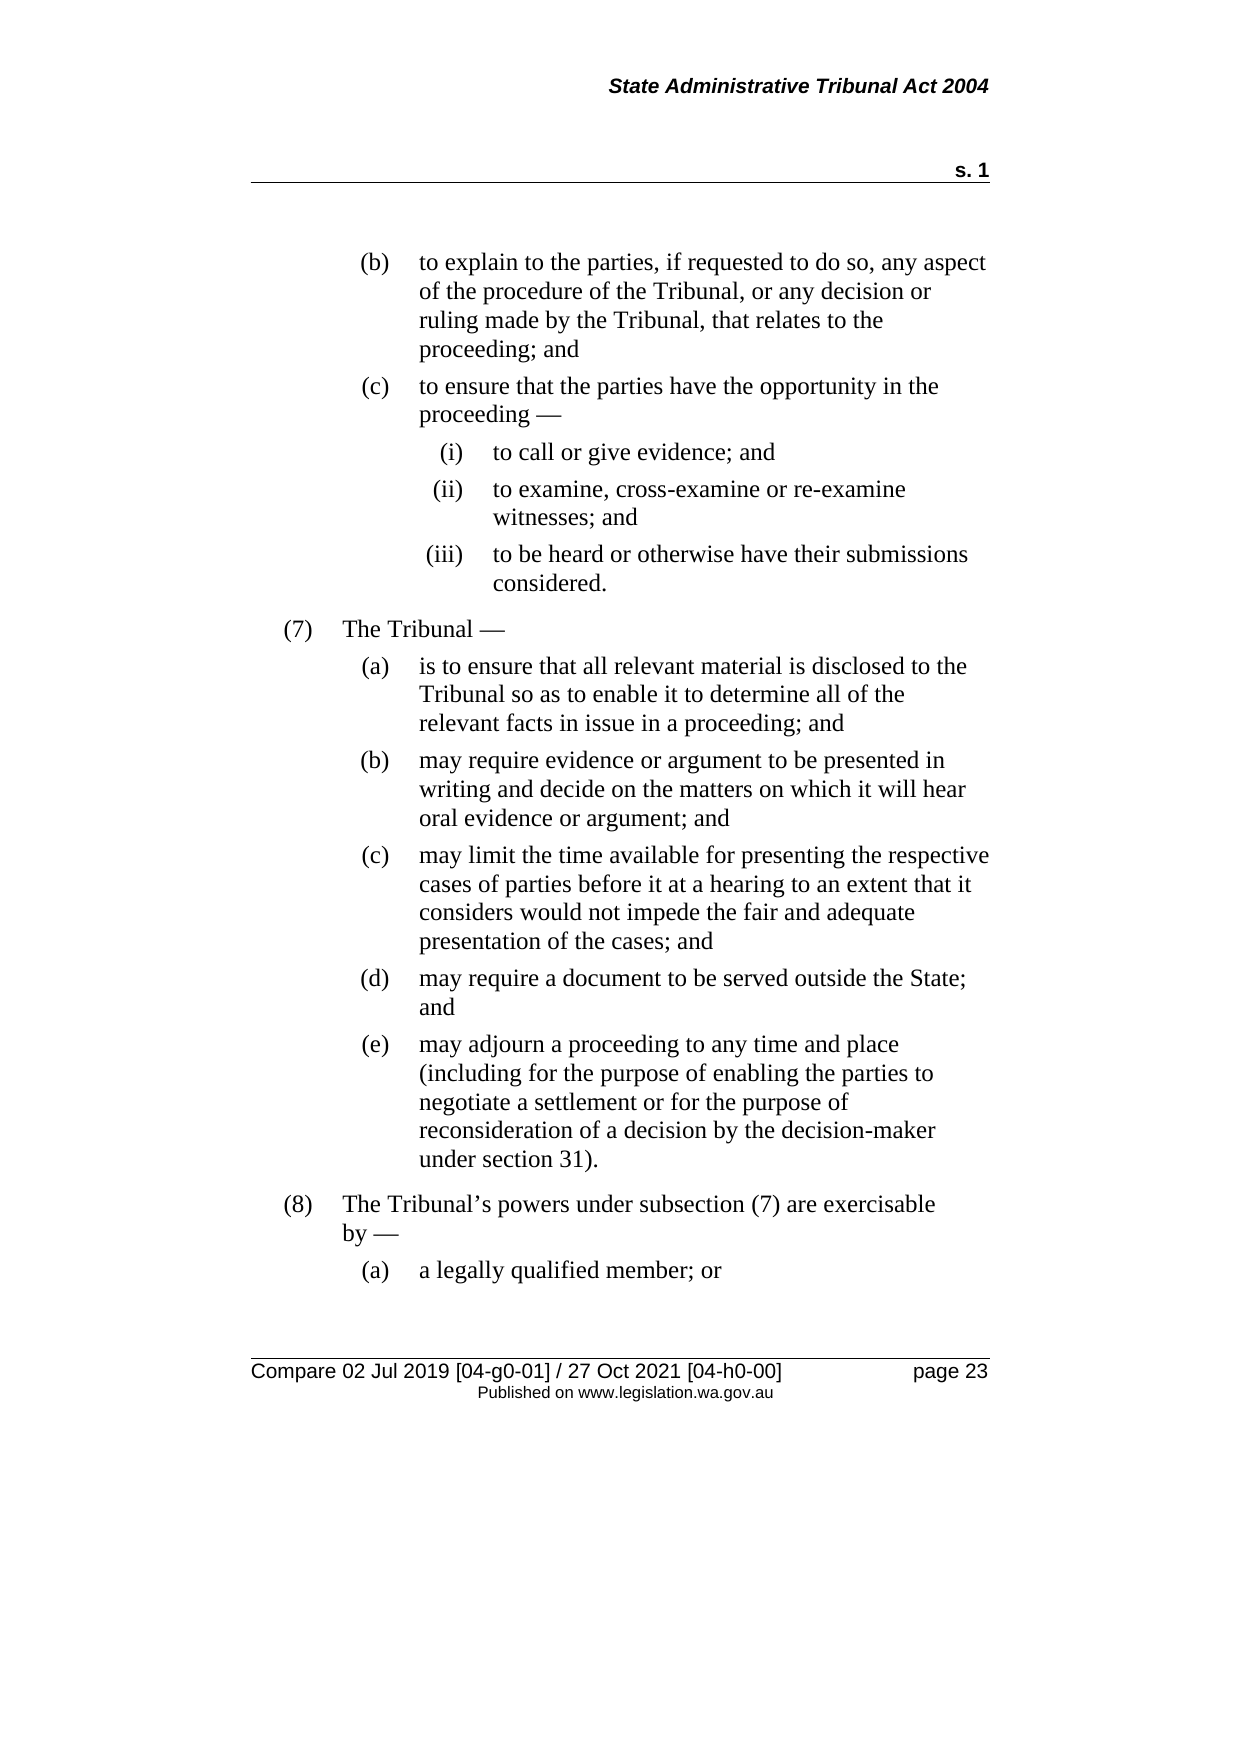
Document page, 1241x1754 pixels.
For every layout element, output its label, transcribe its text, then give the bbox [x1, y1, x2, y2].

text (b) may require evidence or argument to be presented in writing and decide on the matters on which it will hear oral evidence or argument; and [251, 745, 990, 832]
text (a) a legally qualified member; or [251, 1255, 990, 1284]
text (c) may limit the time available for presenting the respective cases of parties before it at a hearing to an extent that it considers would not impede the fair and adequate presentation of the cases; and [251, 840, 990, 955]
text (7) The Tribunal — [251, 614, 990, 642]
text (a) is to ensure that all relevant material is disclosed to the Tribunal so as to enable it to determine all of the relevant facts in issue in a proceeding; and [251, 651, 990, 737]
text (i) to call or give evidence; and [251, 437, 990, 465]
text (iii) to be heard or otherwise have their submissions considered. [251, 539, 990, 597]
text (b) to explain to the parties, if requested to do so, any aspect of the procedure of the Tribunal, or any decision or ruling made by the Tribunal, that relates to the proceeding; and [251, 247, 990, 362]
text (d) may require a document to be served outside the State; and [251, 963, 990, 1021]
text (ii) to examine, cross-examine or re-examine witnesses; and [251, 474, 990, 531]
text (e) may adjourn a proceeding to any time and place (including for the purpose of enabling the parties to negotiate a settlement or for the purpose of reconsideration of a decision by the decision-maker under section 31). [251, 1029, 990, 1173]
text (c) to ensure that the parties have the opportunity in the proceeding — [251, 371, 990, 428]
text (8) The Tribunal’s powers under subsection (7) are exercisable by — [251, 1189, 990, 1247]
